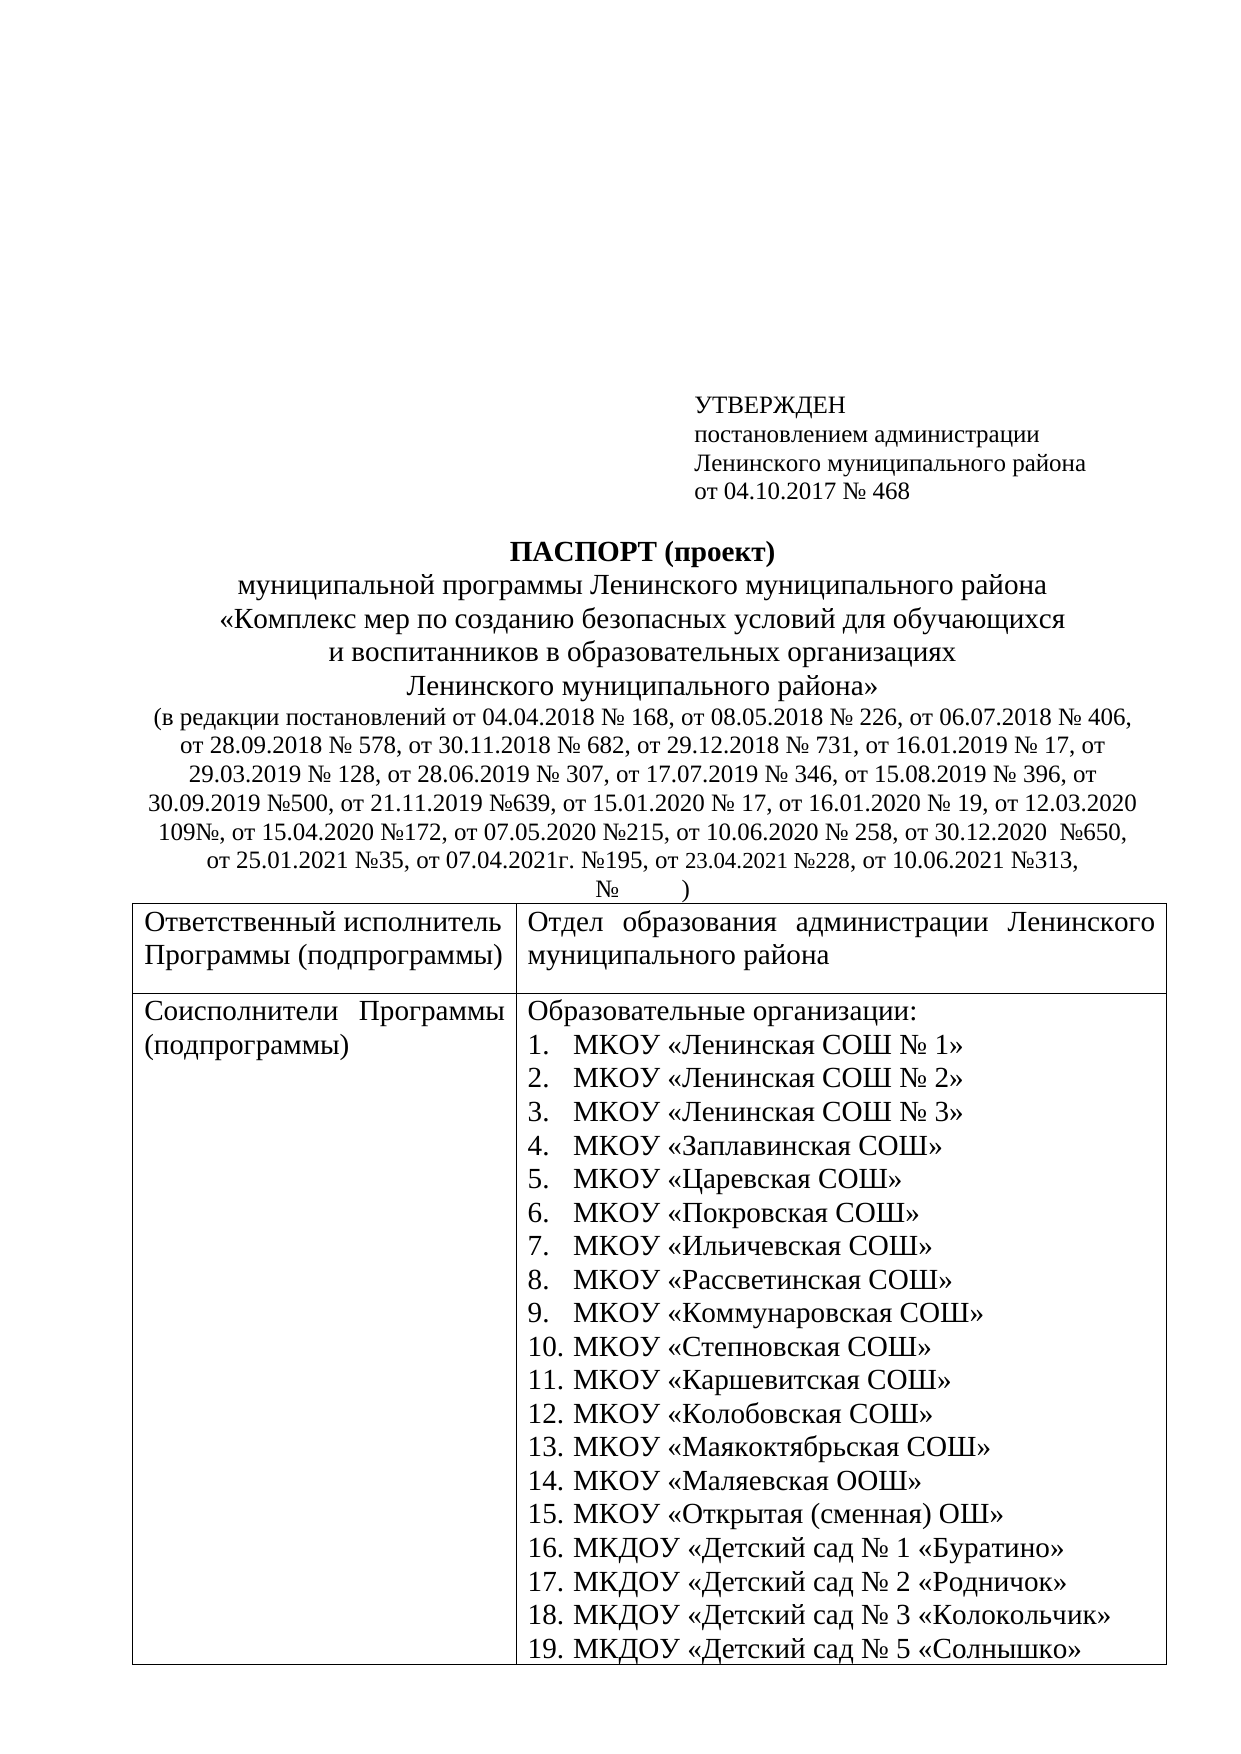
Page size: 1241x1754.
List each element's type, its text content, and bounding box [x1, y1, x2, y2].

text Ленинского муниципального района» [148, 668, 1137, 702]
text (в редакции постановлений от 04.04.2018 № 168, от 08.05.2018 № 226, от 06.07.2018 № 406, от 28.09.2018 № 578, от 30.11.2018 № 682, от 29.12.2018 № 731, от 16.01.2019 № 17, от 29.03.2019 № 128, от 28.06.2019 № 307, от 17.07.2019 № 346, от 15.08.2019 № 396, от 30.09.2019 №500, от 21.11.2019 №639, от 15.01.2020 № 17, от 16.01.2020 № 19, от 12.03.2020 109№, от 15.04.2020 №172, от 07.05.2020 №215, от 10.06.2020 № 258, от 30.12.2020 №650, от 25.01.2021 №35, от 07.04.2021г. №195, от 23.04.2021 №228, от 10.06.2021 №313, № ) [148, 702, 1137, 903]
text муниципальной программы Ленинского муниципального района [148, 567, 1137, 601]
text постановлением администрации [694, 419, 1137, 448]
text и воспитанников в образовательных организациях [148, 634, 1137, 668]
text Ленинского муниципального района [694, 448, 1137, 476]
text «Комплекс мер по созданию безопасных условий для обучающихся [148, 601, 1137, 634]
text от 04.10.2017 № 468 [694, 476, 1137, 505]
text УТВЕРЖДЕН [694, 390, 1137, 419]
table_header Ответственный исполнитель Программы (подпрограммы) [133, 904, 516, 992]
text ПАСПОРТ (проект) [148, 534, 1137, 567]
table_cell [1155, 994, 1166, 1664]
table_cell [133, 994, 516, 1664]
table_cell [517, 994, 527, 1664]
table_header Отдел образования администрации Ленинского муниципального района [517, 904, 1166, 992]
